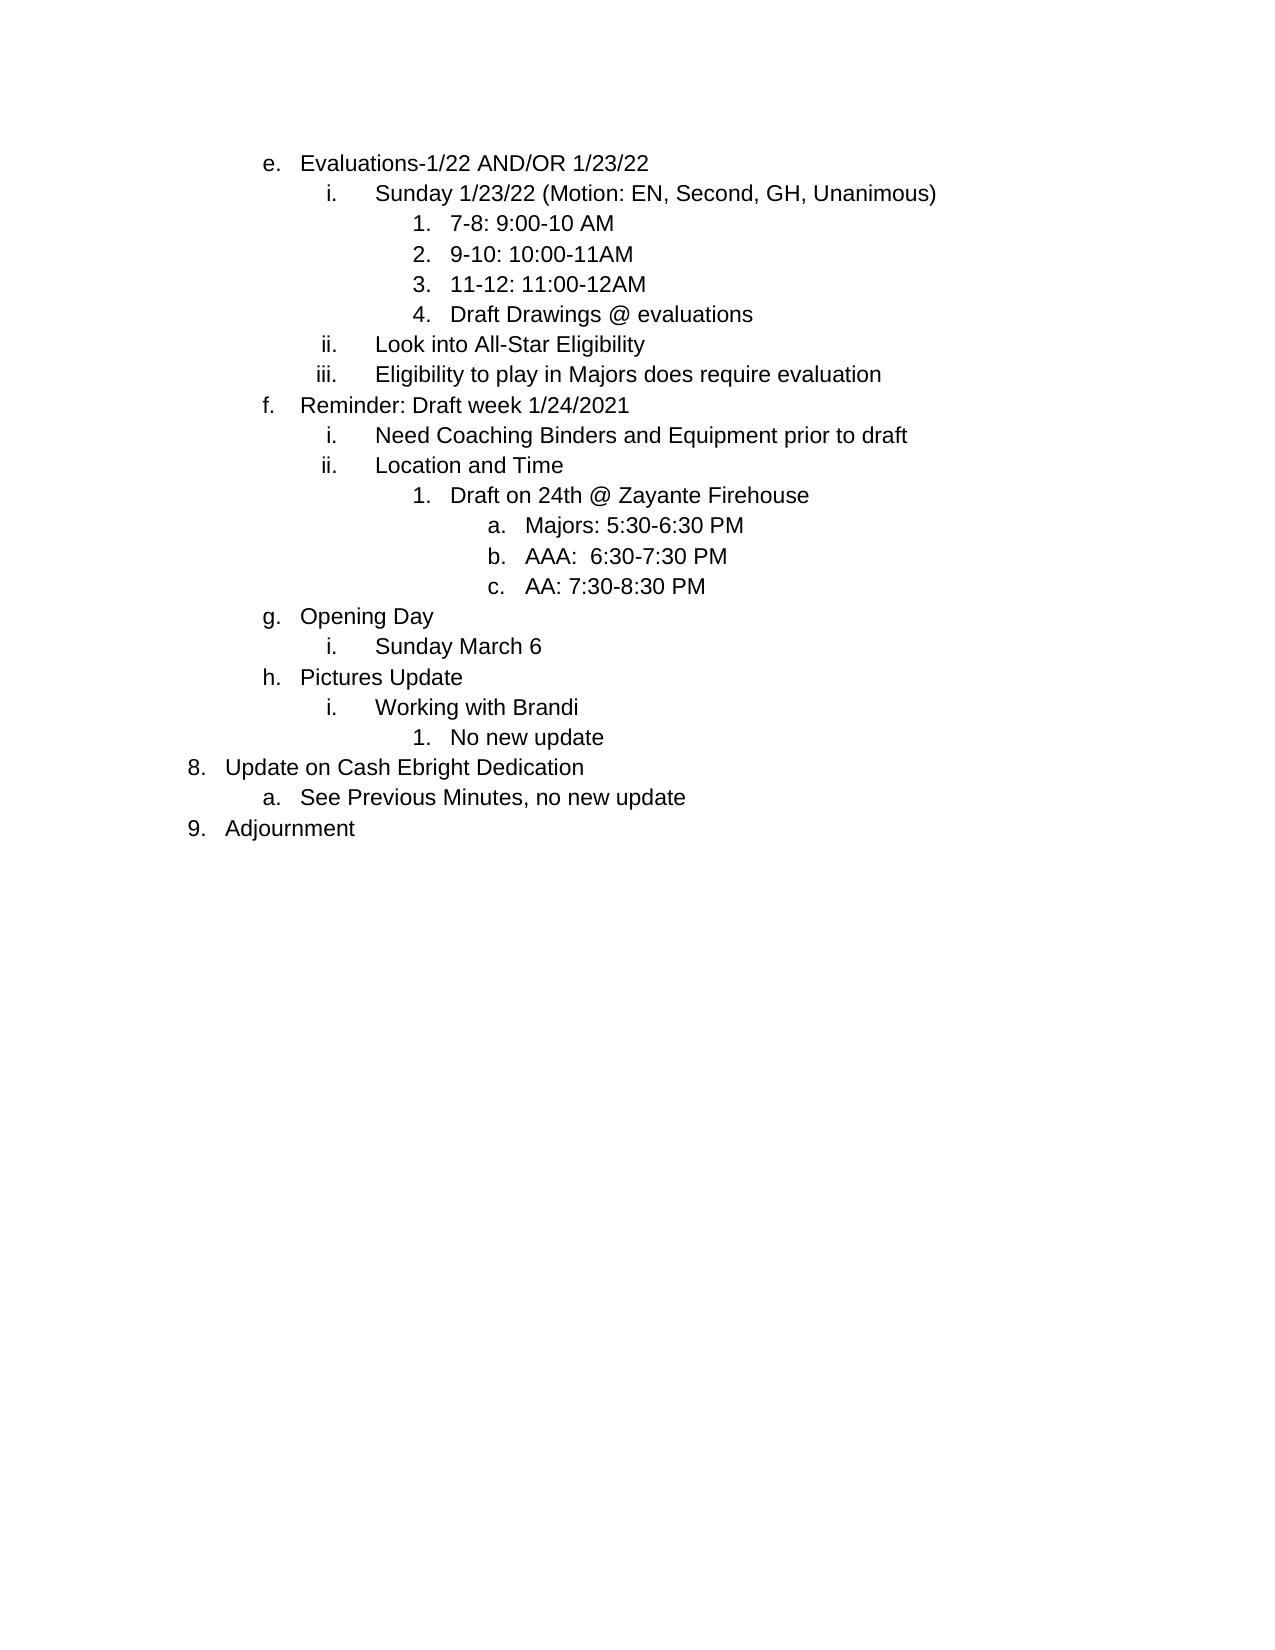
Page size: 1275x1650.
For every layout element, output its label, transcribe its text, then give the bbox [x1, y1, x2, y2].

list AAA: 6:30-7:30 PM [487, 543, 1125, 569]
list See Previous Minutes, no new update [262, 784, 1125, 811]
list Sunday 1/23/22 (Motion: EN, Second, GH, Unanimous) [337, 180, 1125, 207]
list Reminder: Draft week 1/24/2021 [262, 392, 1125, 418]
list AA: 7:30-8:30 PM [487, 573, 1125, 599]
list Adjournment [187, 814, 1125, 841]
list 9-10: 10:00-11AM [412, 241, 1125, 267]
list Draft on 24th @ Zayante Firehouse [412, 482, 1125, 509]
list Need Coaching Binders and Equipment prior to draft [337, 422, 1125, 448]
list 11-12: 11:00-12AM [412, 271, 1125, 297]
list Location and Time [337, 452, 1125, 478]
list Majors: 5:30-6:30 PM [487, 512, 1125, 539]
list Eligibility to play in Majors does require evaluation [337, 361, 1125, 388]
list Update on Cash Ebright Dedication [187, 754, 1125, 781]
list Look into All-Star Eligibility [337, 331, 1125, 358]
list 7-8: 9:00-10 AM [412, 210, 1125, 237]
list Draft Drawings @ evaluations [412, 301, 1125, 327]
list No new update [412, 724, 1125, 750]
list Evaluations-1/22 AND/OR 1/23/22 [262, 150, 1125, 176]
list Sunday March 6 [337, 633, 1125, 660]
list Working with Brandi [337, 694, 1125, 720]
list Opening Day [262, 603, 1125, 629]
list Pictures Update [262, 663, 1125, 690]
